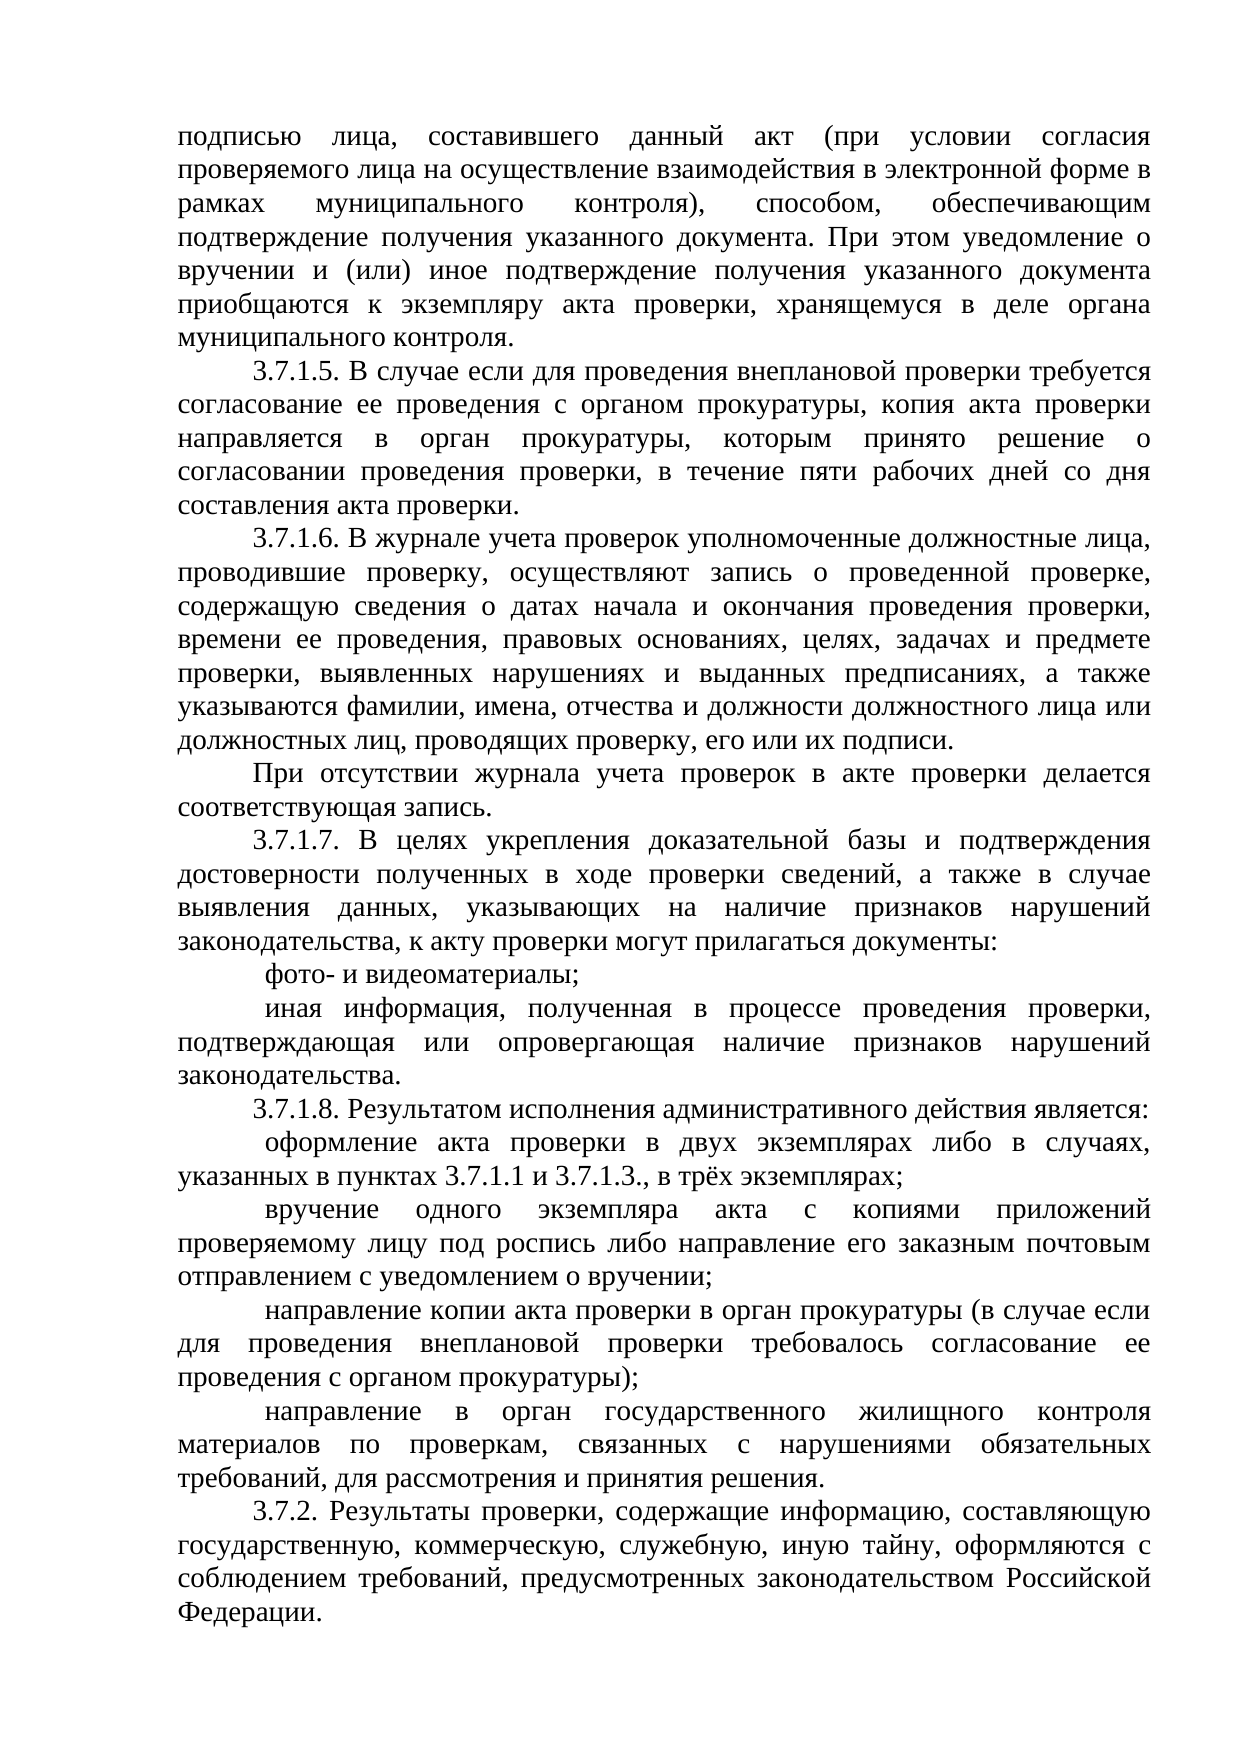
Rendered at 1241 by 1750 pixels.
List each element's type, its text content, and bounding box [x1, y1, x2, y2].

text 3.7.1.6. В журнале учета проверок уполномоченные должностные лица, проводившие проверку, осуществляют запись о проведенной проверке, содержащую сведения о датах начала и окончания проведения проверки, времени ее проведения, правовых основаниях, целях, задачах и предмете проверки, выявленных нарушениях и выданных предписаниях, а также указываются фамилии, имена, отчества и должности должностного лица или должностных лиц, проводящих проверку, его или их подписи. [177, 521, 1152, 755]
text направление в орган государственного жилищного контроля материалов по проверкам, связанных с нарушениями обязательных требований, для рассмотрения и принятия решения. [177, 1393, 1152, 1493]
text направление копии акта проверки в орган прокуратуры (в случае если для проведения внеплановой проверки требовалось согласование ее проведения с органом прокуратуры); [177, 1292, 1152, 1393]
text оформление акта проверки в двух экземплярах либо в случаях, указанных в пунктах 3.7.1.1 и 3.7.1.3., в трёх экземплярах; [177, 1124, 1152, 1191]
text При отсутствии журнала учета проверок в акте проверки делается соответствующая запись. [177, 755, 1152, 822]
text 3.7.1.8. Результатом исполнения административного действия является: [177, 1091, 1152, 1124]
text 3.7.1.5. В случае если для проведения внеплановой проверки требуется согласование ее проведения с органом прокуратуры, копия акта проверки направляется в орган прокуратуры, которым принято решение о согласовании проведения проверки, в течение пяти рабочих дней со дня составления акта проверки. [177, 353, 1152, 521]
text 3.7.2. Результаты проверки, содержащие информацию, составляющую государственную, коммерческую, служебную, иную тайну, оформляются с соблюдением требований, предусмотренных законодательством Российской Федерации. [177, 1493, 1152, 1627]
text фото- и видеоматериалы; [177, 957, 1152, 990]
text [177, 118, 1152, 353]
text вручение одного экземпляра акта с копиями приложений проверяемому лицу под роспись либо направление его заказным почтовым отправлением с уведомлением о вручении; [177, 1191, 1152, 1292]
text 3.7.1.7. В целях укрепления доказательной базы и подтверждения достоверности полученных в ходе проверки сведений, а также в случае выявления данных, указывающих на наличие признаков нарушений законодательства, к акту проверки могут прилагаться документы: [177, 822, 1152, 957]
text иная информация, полученная в процессе проведения проверки, подтверждающая или опровергающая наличие признаков нарушений законодательства. [177, 990, 1152, 1091]
